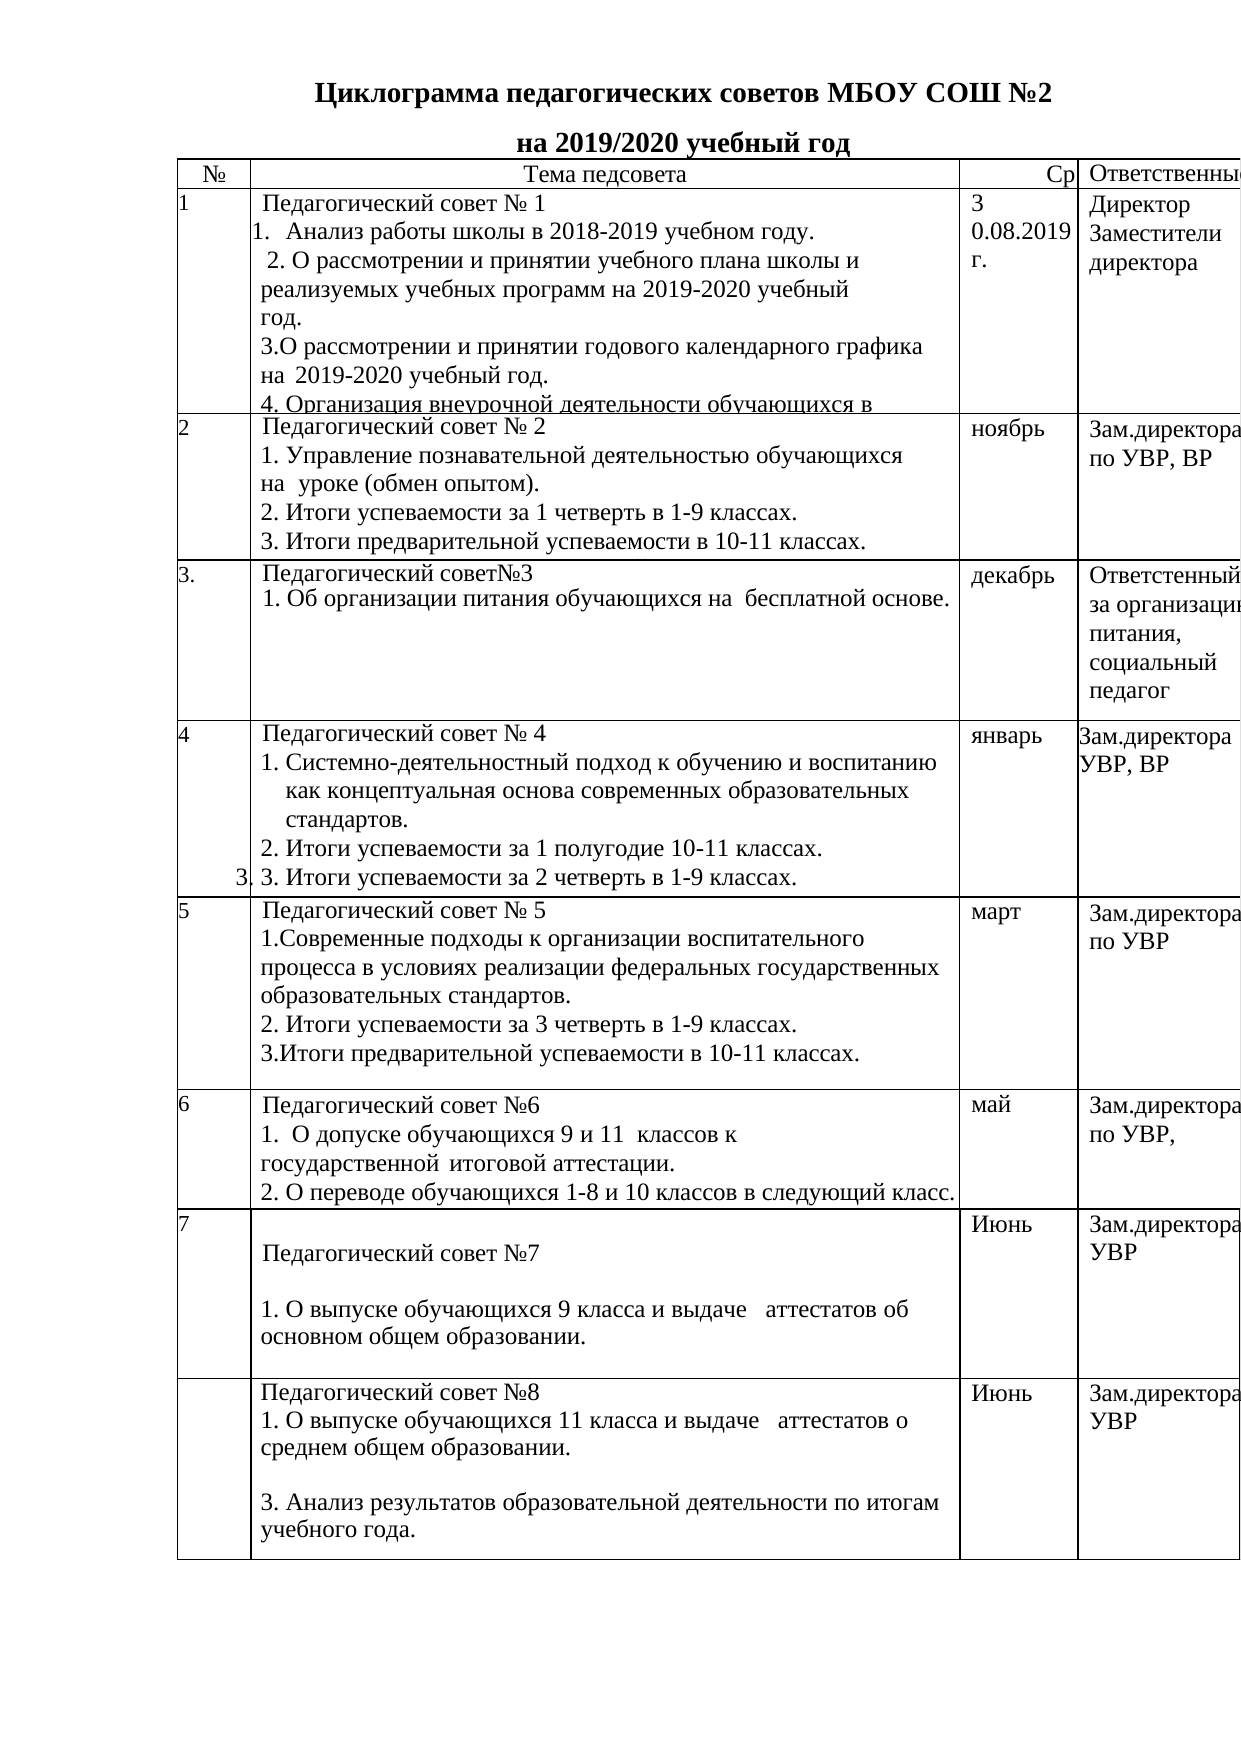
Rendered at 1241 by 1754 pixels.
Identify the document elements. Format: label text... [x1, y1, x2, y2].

table_cell 3. [178, 561, 250, 719]
table_cell [178, 1379, 250, 1559]
table_cell Зам.директора по УВР, ВР [1079, 721, 1240, 896]
table_cell май [960, 1090, 1077, 1208]
table_cell Зам.директора по УВР [1079, 1379, 1239, 1559]
table_cell 7 [178, 1210, 250, 1378]
table_cell 30.08.2019 г. [960, 189, 1077, 413]
subtitle на 2019/2020 учебный год [11, 125, 1152, 158]
table_header Тема педсовета [251, 160, 959, 188]
table_cell 1 [178, 189, 250, 413]
table_cell Педагогический совет № 2 Управление познавательной деятельностью обучающихся на уроке (обмен опытом). Итоги успеваемости за 1 четверть в 1-9 классах. Итоги предварительной успеваемости в 10-11 классах. 4. Личность педагога в современной школе. [251, 414, 959, 559]
table_cell Июнь [961, 1210, 1077, 1378]
table_cell Педагогический совет № 1 Анализ работы школы в 2018-2019 учебном году. О рассмотрении и принятии учебного плана школы и реализуемых учебных программ на 2019-2020 учебный год. 3.О рассмотрении и принятии годового календарного графика на 2019-2020 учебный год. Организация внеурочной деятельности обучающихся в 2019- 2020 учебном году. 5.Рассмотрение и принятие плана работы школы на 2019-2020 учебный год. [251, 189, 959, 413]
table_cell ноябрь [960, 414, 1077, 559]
table_cell Директор Заместители директора [1079, 189, 1240, 413]
table_cell март [960, 898, 1077, 1089]
table_cell Июнь [961, 1379, 1077, 1559]
table_cell Зам.директора по УВР [1079, 898, 1240, 1089]
table_cell Зам.директора по УВР, [1079, 1090, 1240, 1208]
table_cell январь [960, 721, 1077, 896]
table_cell Ответстенный за организацию питания, социальный педагог [1079, 561, 1240, 719]
table_cell 5 [178, 898, 250, 1089]
table_cell 2 [178, 414, 250, 559]
table_cell Педагогический совет №8 1. О выпуске обучающихся 11 класса и выдаче аттестатов о среднем общем образовании. 3. Анализ результатов образовательной деятельности по итогам учебного года. [252, 1379, 959, 1559]
table_cell Педагогический совет№3 1. Об организации питания обучающихся на бесплатной основе. [251, 561, 959, 719]
table_header Ответственные [1079, 160, 1240, 188]
table_cell Зам.директора по УВР, ВР [1079, 414, 1240, 559]
table_cell 6 [178, 1090, 250, 1208]
table_header № [178, 160, 250, 188]
table_cell Педагогический совет № 5 1.Современные подходы к организации воспитательного процесса в условиях реализации федеральных государственных образовательных стандартов. 2. Итоги успеваемости за 3 четверть в 1-9 классах. 3.Итоги предварительной успеваемости в 10-11 классах. [251, 898, 959, 1089]
table_cell Педагогический совет № 4 Системно-деятельностный подход к обучению и воспитанию как концептуальная основа современных образовательных стандартов. Итоги успеваемости за 1 полугодие 10-11 классах. 3. Итоги успеваемости за 2 четверть в 1-9 классах. [251, 721, 959, 896]
table_cell Педагогический совет №6 О допуске обучающихся 9 и 11 классов к государственной итоговой аттестации. О переводе обучающихся 1-8 и 10 классов в следующий класс. [251, 1090, 959, 1208]
table_header Сроки [960, 160, 1077, 188]
table_cell Педагогический совет №7 1. О выпуске обучающихся 9 класса и выдаче аттестатов об основном общем образовании. [252, 1210, 959, 1378]
table_cell декабрь [960, 561, 1077, 719]
table_cell 4 [178, 721, 250, 896]
subtitle Циклограмма педагогических советов МБОУ СОШ №2 [11, 75, 1152, 109]
table_cell Зам.директора по УВР [1079, 1210, 1239, 1378]
